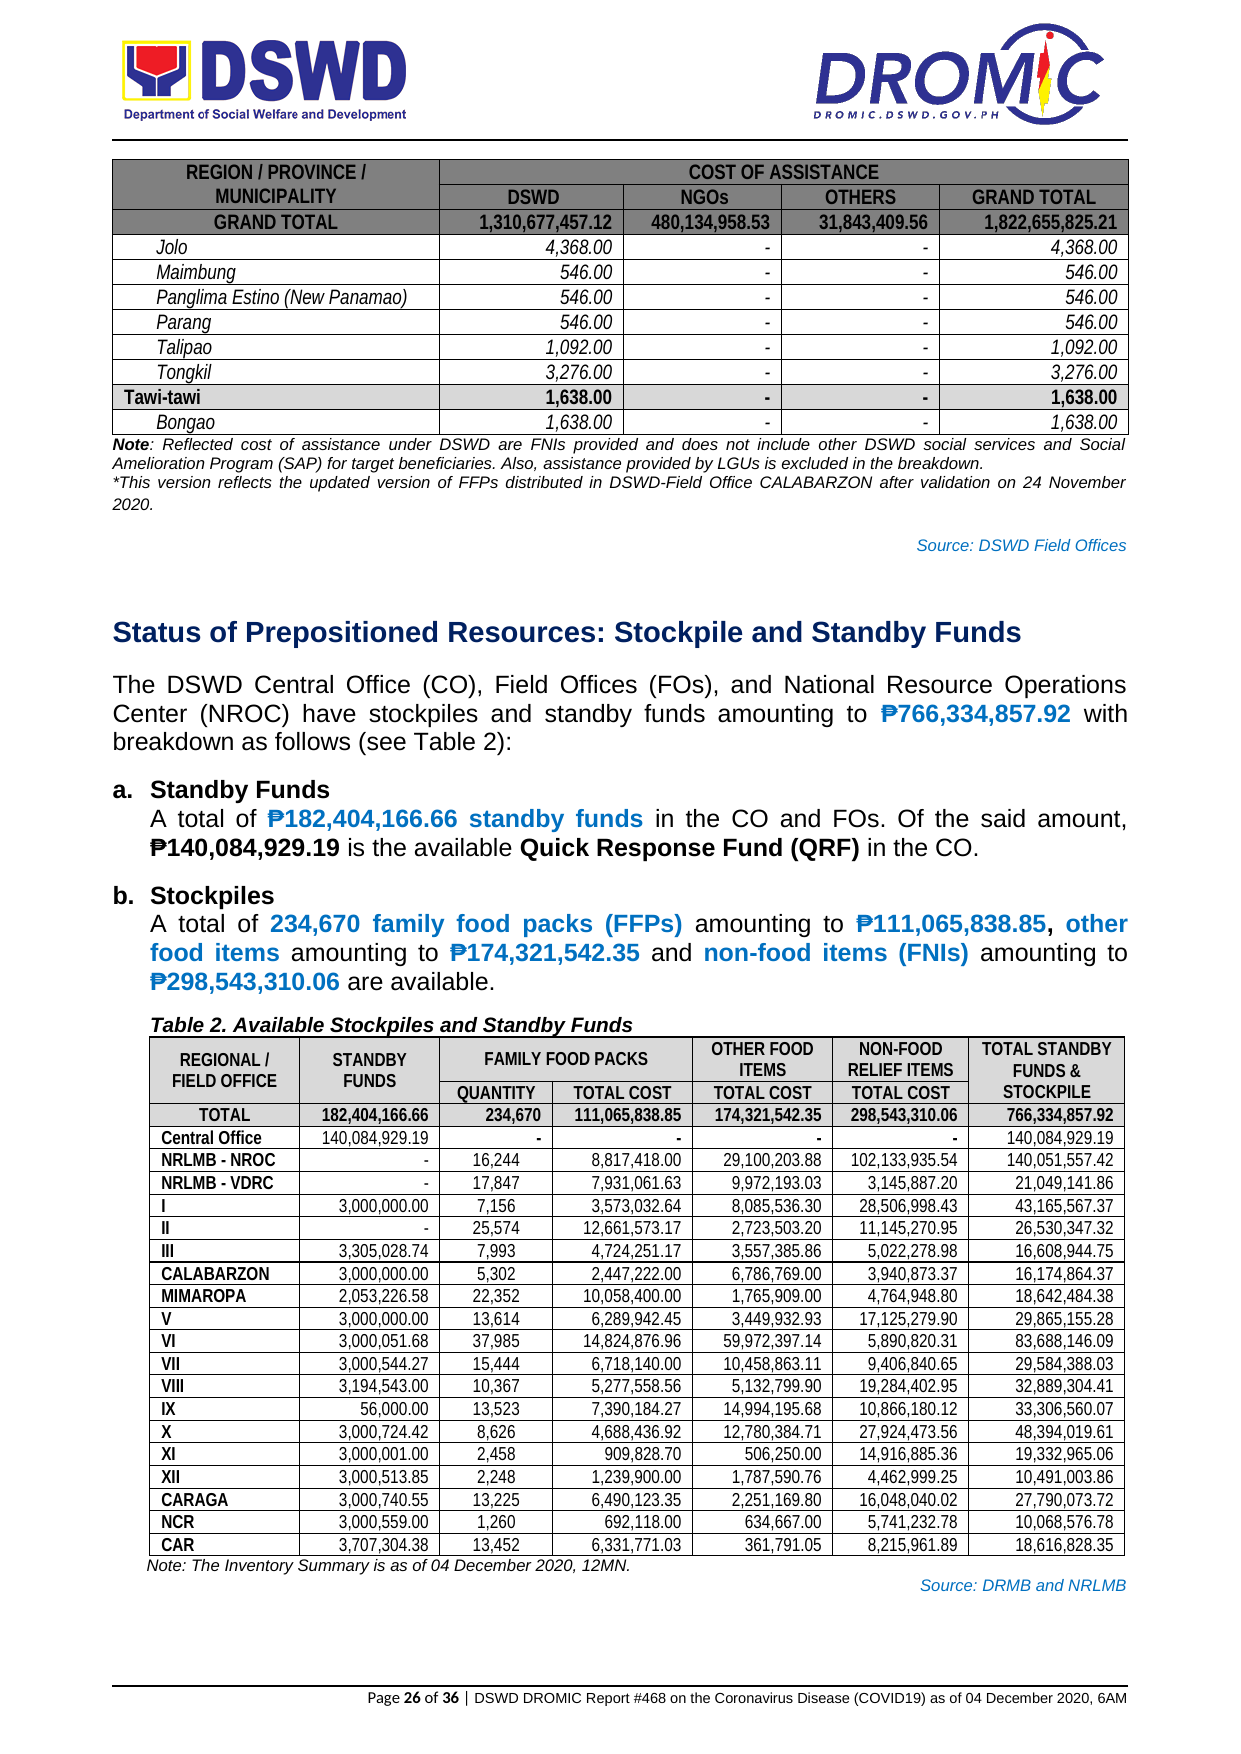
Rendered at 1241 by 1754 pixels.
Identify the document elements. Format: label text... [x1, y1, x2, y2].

table_cell NGOs [624, 185, 781, 209]
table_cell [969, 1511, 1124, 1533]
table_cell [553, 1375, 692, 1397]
picture [112, 37, 416, 125]
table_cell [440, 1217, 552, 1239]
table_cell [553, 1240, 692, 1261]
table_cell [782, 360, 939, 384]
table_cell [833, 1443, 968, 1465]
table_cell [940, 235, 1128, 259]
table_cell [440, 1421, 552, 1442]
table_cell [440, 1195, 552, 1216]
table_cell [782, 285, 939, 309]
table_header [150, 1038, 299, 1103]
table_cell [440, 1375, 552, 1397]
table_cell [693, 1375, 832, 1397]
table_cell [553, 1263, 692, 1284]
table_cell 1,310,677,457.12 [440, 210, 623, 234]
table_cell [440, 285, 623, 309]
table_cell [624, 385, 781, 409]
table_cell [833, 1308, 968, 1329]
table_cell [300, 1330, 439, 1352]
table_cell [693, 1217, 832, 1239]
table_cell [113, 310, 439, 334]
text A total of ₱182,404,166.66 standby funds in the CO and FOs. Of the said amount, ₱140,084,929.19 is the available Quick Response Fund (QRF) in the CO. [150, 804, 1128, 861]
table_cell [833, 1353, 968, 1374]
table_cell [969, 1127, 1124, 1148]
text The DSWD Central Office (CO), Field Offices (FOs), and National Resource Operations Center (NROC) have stockpiles and standby funds amounting to ₱766,334,857.92 with breakdown as follows (see Table 2): [112, 670, 1128, 756]
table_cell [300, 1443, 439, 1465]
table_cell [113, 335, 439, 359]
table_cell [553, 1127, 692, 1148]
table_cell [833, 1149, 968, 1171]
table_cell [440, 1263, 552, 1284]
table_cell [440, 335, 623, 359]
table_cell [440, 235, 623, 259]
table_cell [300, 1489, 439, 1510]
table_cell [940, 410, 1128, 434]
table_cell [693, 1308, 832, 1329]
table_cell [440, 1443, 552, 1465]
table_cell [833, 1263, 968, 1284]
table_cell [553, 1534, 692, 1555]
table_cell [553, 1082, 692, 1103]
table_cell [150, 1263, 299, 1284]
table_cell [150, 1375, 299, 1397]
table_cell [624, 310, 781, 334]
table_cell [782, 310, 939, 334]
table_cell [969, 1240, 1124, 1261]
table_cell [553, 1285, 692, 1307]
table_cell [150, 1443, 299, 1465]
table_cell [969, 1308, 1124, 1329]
table_cell OTHERS [782, 185, 939, 209]
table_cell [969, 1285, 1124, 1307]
text Source: DSWD Field Offices [157, 536, 1128, 555]
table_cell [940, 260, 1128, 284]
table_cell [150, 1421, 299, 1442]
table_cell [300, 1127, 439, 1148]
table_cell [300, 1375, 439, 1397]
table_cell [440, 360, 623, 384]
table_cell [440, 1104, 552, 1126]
table_header COST OF ASSISTANCE [440, 160, 1128, 184]
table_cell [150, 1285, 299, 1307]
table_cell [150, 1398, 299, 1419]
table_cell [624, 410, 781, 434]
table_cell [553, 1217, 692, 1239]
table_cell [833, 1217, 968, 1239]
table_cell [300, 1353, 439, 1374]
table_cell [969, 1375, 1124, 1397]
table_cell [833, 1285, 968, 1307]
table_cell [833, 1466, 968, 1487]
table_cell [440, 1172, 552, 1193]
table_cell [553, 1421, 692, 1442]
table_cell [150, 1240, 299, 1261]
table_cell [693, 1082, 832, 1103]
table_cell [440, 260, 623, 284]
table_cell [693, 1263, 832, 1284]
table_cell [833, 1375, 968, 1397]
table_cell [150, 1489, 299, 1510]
table_cell DSWD [440, 185, 623, 209]
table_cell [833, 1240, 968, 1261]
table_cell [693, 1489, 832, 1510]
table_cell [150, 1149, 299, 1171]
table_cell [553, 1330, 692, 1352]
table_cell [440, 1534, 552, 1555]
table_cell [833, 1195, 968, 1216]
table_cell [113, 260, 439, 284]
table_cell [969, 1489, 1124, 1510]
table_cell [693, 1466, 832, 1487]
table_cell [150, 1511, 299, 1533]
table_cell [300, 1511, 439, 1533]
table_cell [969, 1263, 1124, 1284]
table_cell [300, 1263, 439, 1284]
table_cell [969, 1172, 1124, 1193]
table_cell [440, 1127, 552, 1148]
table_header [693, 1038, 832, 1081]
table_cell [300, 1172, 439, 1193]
text Table 2. Available Stockpiles and Standby Funds [150, 1012, 1128, 1036]
text *This version reflects the updated version of FFPs distributed in DSWD-Field Office CALABARZON after validation on 24 November 2020. [112, 473, 1128, 514]
text Note: The Inventory Summary is as of 04 December 2020, 12MN. [142, 1556, 1128, 1575]
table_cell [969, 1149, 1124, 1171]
text Note: Reflected cost of assistance under DSWD are FNIs provided and does not include other DSWD social services and Social Amelioration Program (SAP) for target beneficiaries. Also, assistance provided by LGUs is excluded in the breakdown. [112, 435, 1128, 473]
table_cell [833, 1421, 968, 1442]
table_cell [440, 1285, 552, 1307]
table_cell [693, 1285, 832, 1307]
table_cell 31,843,409.56 [782, 210, 939, 234]
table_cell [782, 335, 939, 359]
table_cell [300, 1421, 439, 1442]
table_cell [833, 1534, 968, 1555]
table_header REGION / PROVINCE / MUNICIPALITY [113, 160, 439, 209]
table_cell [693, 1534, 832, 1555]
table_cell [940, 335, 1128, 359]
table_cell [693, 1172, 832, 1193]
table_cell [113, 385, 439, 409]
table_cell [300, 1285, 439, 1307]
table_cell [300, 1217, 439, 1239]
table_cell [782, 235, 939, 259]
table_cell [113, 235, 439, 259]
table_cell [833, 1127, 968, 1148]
list Stockpiles [112, 881, 1128, 909]
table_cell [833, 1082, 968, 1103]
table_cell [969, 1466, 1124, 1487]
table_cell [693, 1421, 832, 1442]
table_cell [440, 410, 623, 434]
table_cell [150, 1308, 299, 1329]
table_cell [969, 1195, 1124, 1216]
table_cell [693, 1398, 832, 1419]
text A total of 234,670 family food packs (FFPs) amounting to ₱111,065,838.85, other food items amounting to ₱174,321,542.35 and non-food items (FNIs) amounting to ₱298,543,310.06 are available. [150, 909, 1128, 996]
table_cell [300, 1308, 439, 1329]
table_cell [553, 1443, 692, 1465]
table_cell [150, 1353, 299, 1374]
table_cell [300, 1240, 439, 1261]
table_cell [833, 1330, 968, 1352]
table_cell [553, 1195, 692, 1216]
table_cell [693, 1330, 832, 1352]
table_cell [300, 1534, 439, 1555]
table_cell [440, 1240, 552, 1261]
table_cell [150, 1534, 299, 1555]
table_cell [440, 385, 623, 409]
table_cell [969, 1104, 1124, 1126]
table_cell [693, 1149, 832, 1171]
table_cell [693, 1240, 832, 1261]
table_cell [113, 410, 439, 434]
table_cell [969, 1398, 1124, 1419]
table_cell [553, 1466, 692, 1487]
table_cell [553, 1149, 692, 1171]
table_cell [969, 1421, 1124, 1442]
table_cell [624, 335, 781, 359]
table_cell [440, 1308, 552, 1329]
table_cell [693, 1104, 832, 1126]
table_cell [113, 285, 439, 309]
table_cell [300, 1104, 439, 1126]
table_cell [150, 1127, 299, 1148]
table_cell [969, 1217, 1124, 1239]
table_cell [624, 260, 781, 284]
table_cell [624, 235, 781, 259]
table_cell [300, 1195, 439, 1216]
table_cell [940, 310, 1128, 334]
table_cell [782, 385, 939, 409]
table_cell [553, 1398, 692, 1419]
table_cell 1,822,655,825.21 [940, 210, 1128, 234]
table_cell 480,134,958.53 [624, 210, 781, 234]
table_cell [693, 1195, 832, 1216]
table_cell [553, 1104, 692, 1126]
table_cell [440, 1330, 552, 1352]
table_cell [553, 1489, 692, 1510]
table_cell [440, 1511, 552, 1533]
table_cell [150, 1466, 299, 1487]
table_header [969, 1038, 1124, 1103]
picture [781, 23, 1133, 125]
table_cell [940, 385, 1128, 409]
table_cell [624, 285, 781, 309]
list Standby Funds [112, 775, 1128, 804]
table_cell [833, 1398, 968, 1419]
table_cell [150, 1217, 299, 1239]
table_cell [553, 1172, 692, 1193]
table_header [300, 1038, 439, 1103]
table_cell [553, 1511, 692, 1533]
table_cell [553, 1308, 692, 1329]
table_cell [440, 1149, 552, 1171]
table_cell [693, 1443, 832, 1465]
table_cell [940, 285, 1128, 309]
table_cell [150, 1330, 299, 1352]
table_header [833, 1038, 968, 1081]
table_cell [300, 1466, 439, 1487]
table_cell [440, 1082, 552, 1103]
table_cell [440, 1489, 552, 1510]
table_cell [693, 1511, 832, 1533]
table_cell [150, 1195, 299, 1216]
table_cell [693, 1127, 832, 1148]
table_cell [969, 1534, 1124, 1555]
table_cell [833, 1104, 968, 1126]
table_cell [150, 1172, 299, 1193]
table_cell GRAND TOTAL [940, 185, 1128, 209]
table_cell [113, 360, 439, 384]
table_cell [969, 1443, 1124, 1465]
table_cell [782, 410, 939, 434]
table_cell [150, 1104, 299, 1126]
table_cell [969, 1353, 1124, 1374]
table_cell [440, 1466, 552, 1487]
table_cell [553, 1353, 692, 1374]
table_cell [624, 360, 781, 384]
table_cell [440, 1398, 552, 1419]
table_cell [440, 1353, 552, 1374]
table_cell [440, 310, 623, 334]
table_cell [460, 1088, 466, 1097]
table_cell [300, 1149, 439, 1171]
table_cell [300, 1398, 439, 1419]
table_cell GRAND TOTAL [113, 210, 439, 234]
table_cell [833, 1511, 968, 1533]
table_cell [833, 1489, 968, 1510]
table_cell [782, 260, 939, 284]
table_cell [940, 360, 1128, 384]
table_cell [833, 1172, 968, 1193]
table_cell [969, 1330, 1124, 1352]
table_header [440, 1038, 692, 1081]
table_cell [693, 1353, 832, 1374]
text Status of Prepositioned Resources: Stockpile and Standby Funds [112, 615, 1128, 648]
text Source: DRMB and NRLMB [112, 1575, 1128, 1594]
